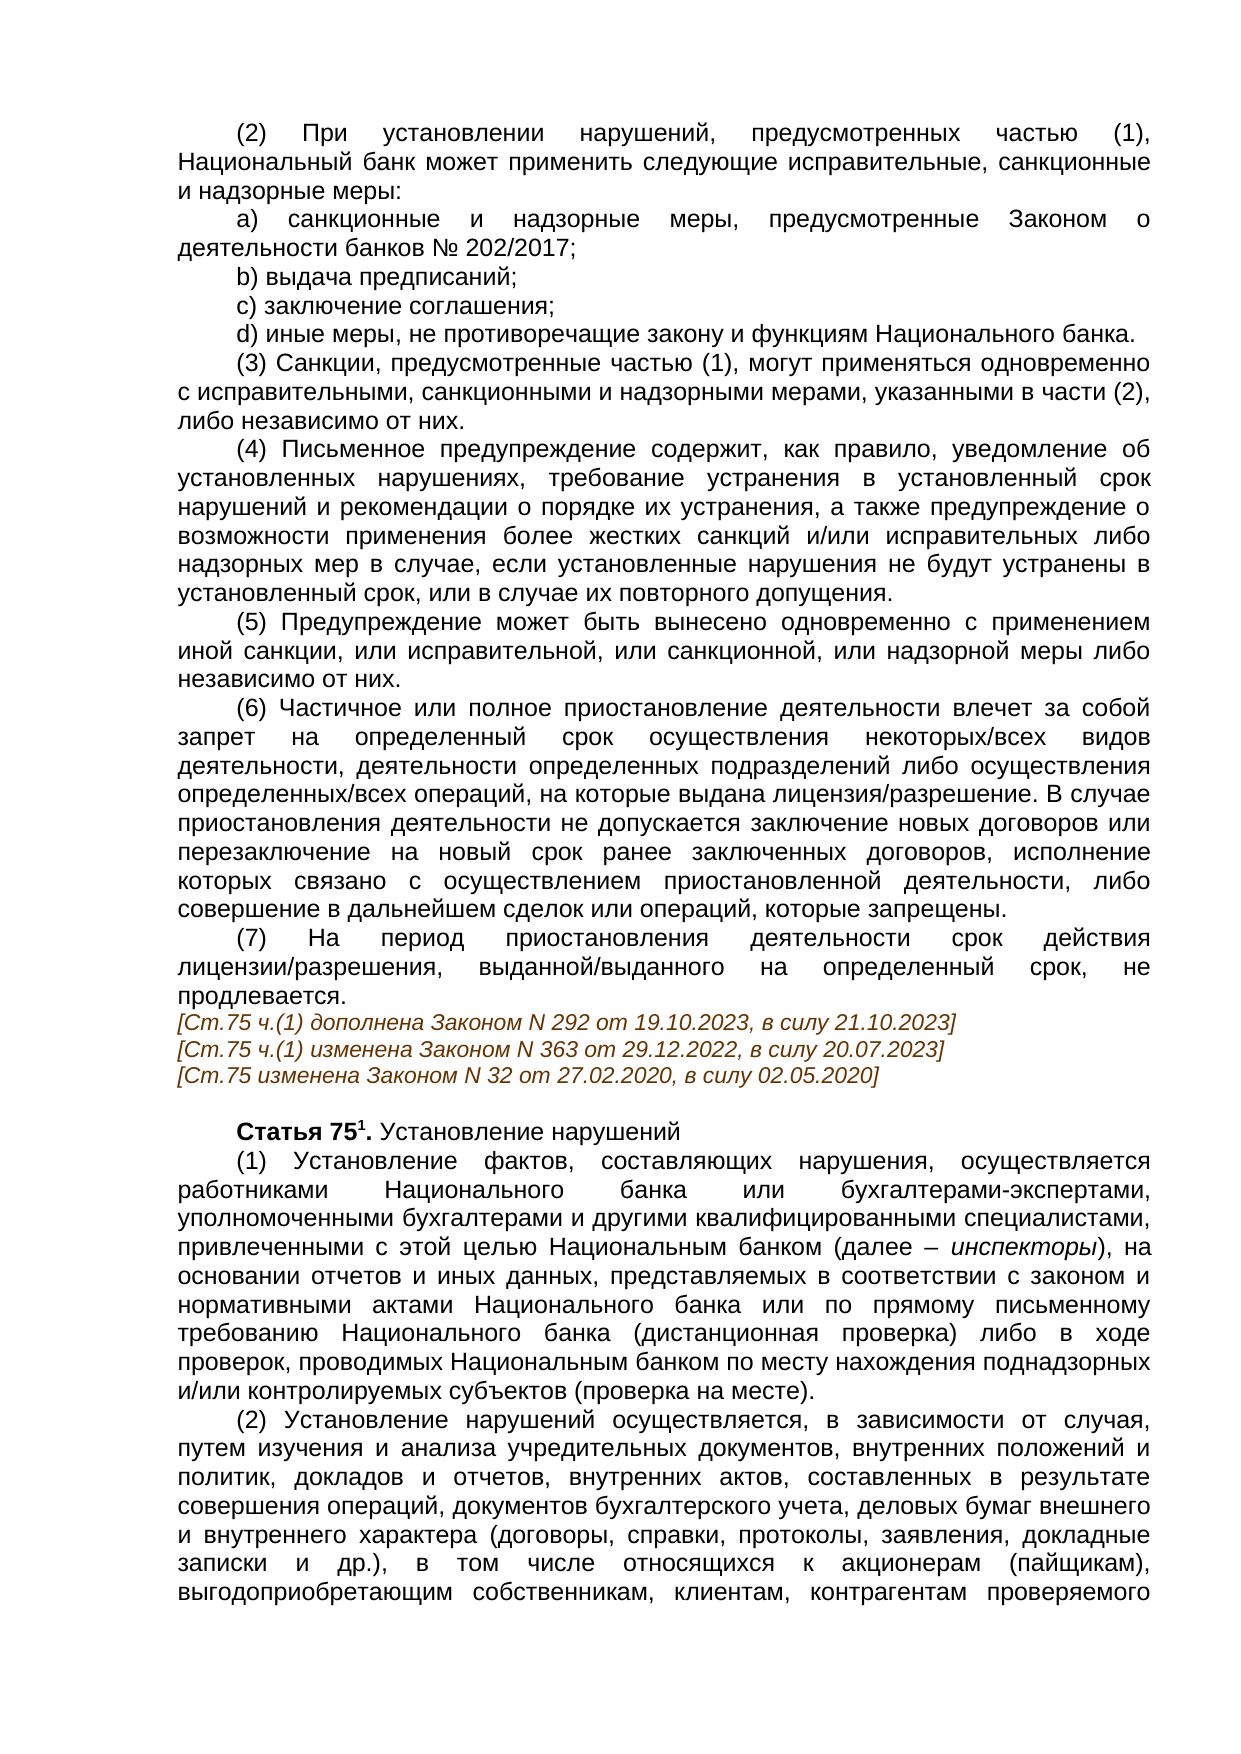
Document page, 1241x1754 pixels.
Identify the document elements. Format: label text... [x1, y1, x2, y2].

text [Ст.75 ч.(1) дополнена Законом N 292 от 19.10.2023, в силу 21.10.2023] [177, 1009, 1152, 1036]
text (6) Частичное или полное приостановление деятельности влечет за собой запрет на определенный срок осуществления некоторых/всех видов деятельности, деятельности определенных подразделений либо осуществления определенных/всех операций, на которые выдана лицензия/разрешение. В случае приостановления деятельности не допускается заключение новых договоров или перезаключение на новый срок ранее заключенных договоров, исполнение которых связано с осуществлением приостановленной деятельности, либо совершение в дальнейшем сделок или операций, которые запрещены. [177, 693, 1152, 923]
text (5) Предупреждение может быть вынесено одновременно с применением иной санкции, или исправительной, или санкционной, или надзорной меры либо независимо от них. [177, 607, 1152, 693]
text а) санкционные и надзорные меры, предусмотренные Законом о деятельности банков № 202/2017; [177, 204, 1152, 262]
text (3) Санкции, предусмотренные частью (1), могут применяться одновременно с исправительными, санкционными и надзорными мерами, указанными в части (2), либо независимо от них. [177, 348, 1152, 434]
text (2) При установлении нарушений, предусмотренных частью (1), Национальный банк может применить следующие исправительные, санкционные и надзорные меры: [177, 118, 1152, 204]
text Статья 751. Установление нарушений [177, 1117, 1152, 1146]
text d) иные меры, не противоречащие закону и функциям Национального банка. [177, 319, 1152, 348]
text b) выдача предписаний; [177, 262, 1152, 291]
text c) заключение соглашения; [177, 291, 1152, 319]
text [Ст.75 изменена Законом N 32 от 27.02.2020, в силу 02.05.2020] [177, 1062, 1152, 1088]
text (7) На период приостановления деятельности срок действия лицензии/разрешения, выданной/выданного на определенный срок, не продлевается. [177, 923, 1152, 1009]
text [177, 1405, 1152, 1606]
text (1) Установление фактов, составляющих нарушения, осуществляется работниками Национального банка или бухгалтерами-экспертами, уполномоченными бухгалтерами и другими квалифицированными специалистами, привлеченными с этой целью Национальным банком (далее – инспекторы), на основании отчетов и иных данных, представляемых в соответствии с законом и нормативными актами Национального банка или по прямому письменному требованию Национального банка (дистанционная проверка) либо в ходе проверок, проводимых Национальным банком по месту нахождения поднадзорных и/или контролируемых субъектов (проверка на месте). [177, 1146, 1152, 1405]
text [Ст.75 ч.(1) изменена Законом N 363 от 29.12.2022, в силу 20.07.2023] [177, 1036, 1152, 1062]
text (4) Письменное предупреждение содержит, как правило, уведомление об установленных нарушениях, требование устранения в установленный срок нарушений и рекомендации о порядке их устранения, а также предупреждение о возможности применения более жестких санкций и/или исправительных либо надзорных мер в случае, если установленные нарушения не будут устранены в установленный срок, или в случае их повторного допущения. [177, 434, 1152, 607]
